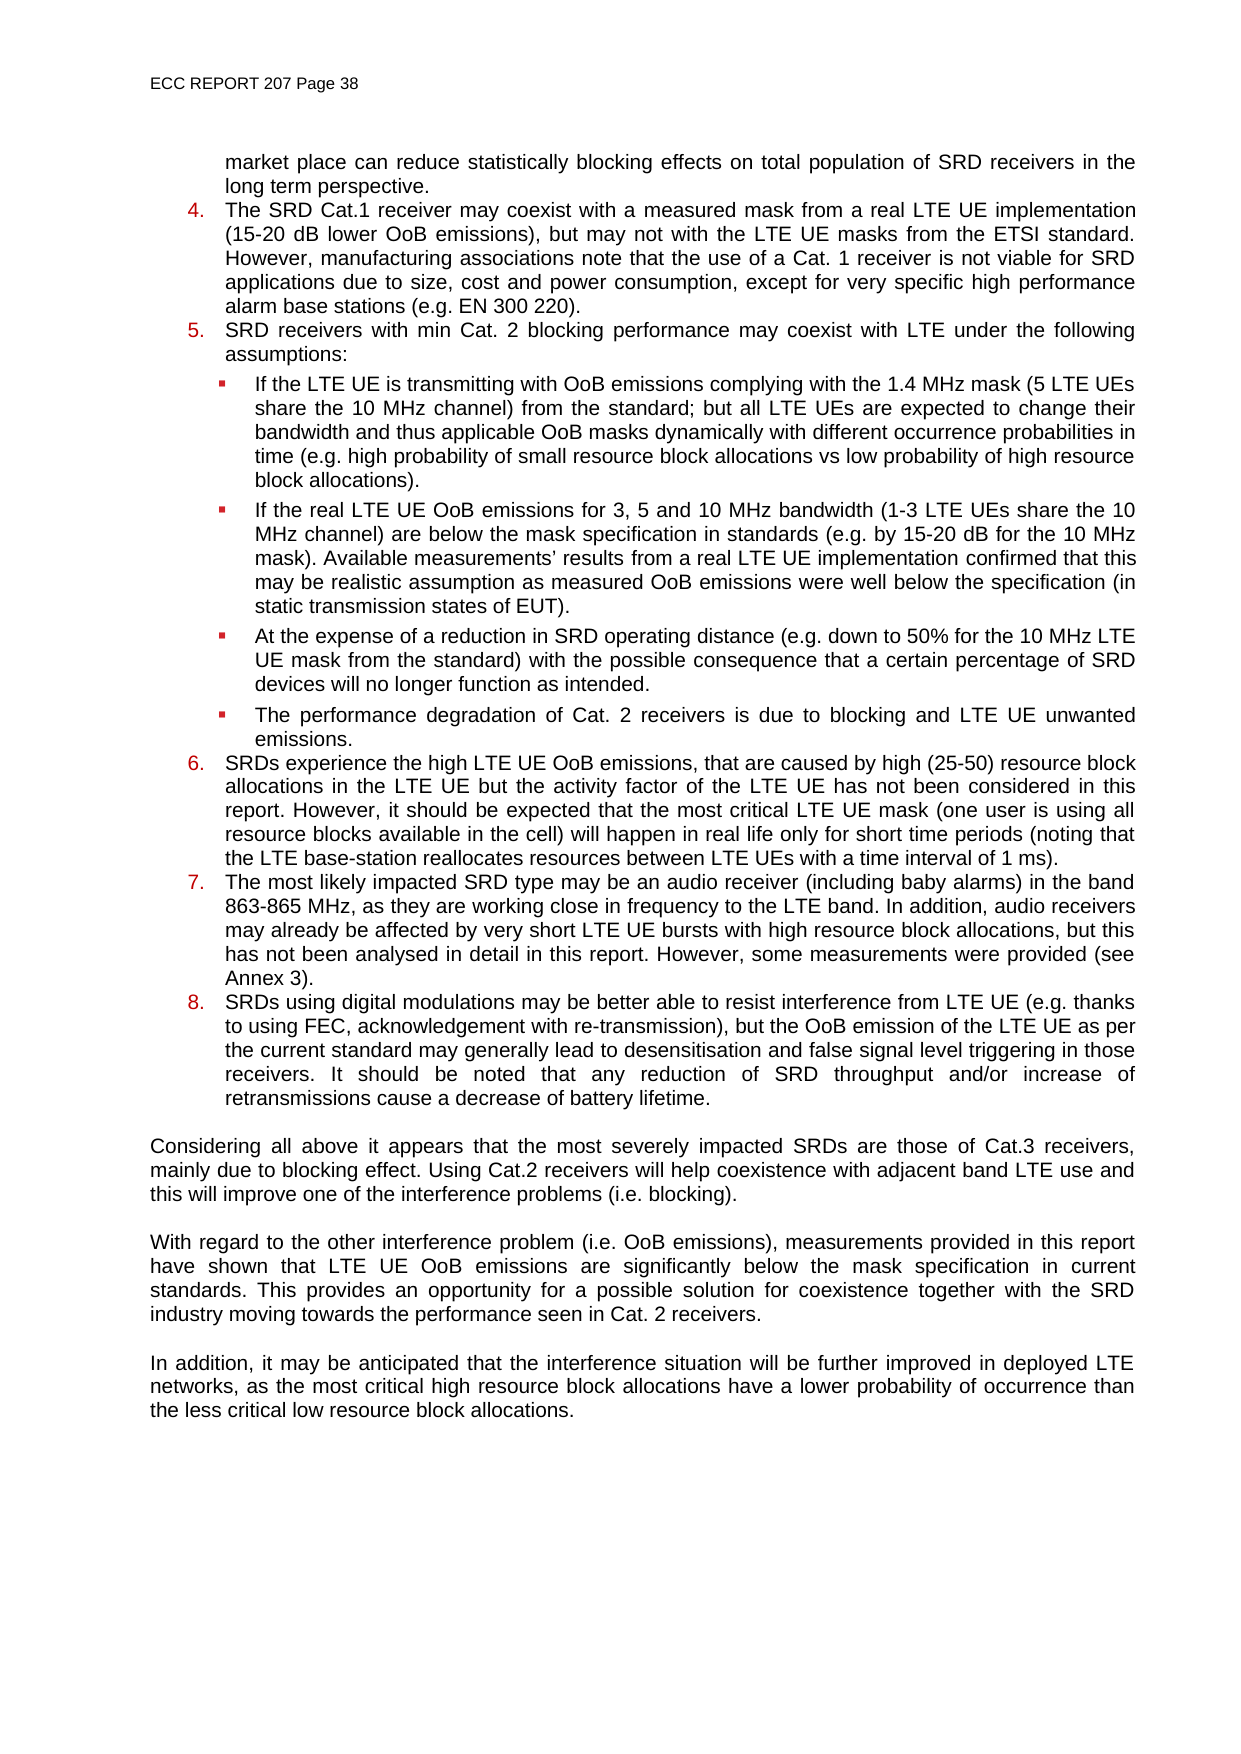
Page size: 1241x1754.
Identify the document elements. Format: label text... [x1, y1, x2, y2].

list The SRD Cat.1 receiver may coexist with a measured mask from a real LTE UE implementation (15-20 dB lower OoB emissions), but may not with the LTE UE masks from the ETSI standard. However, manufacturing associations note that the use of a Cat. 1 receiver is not viable for SRD applications due to size, cost and power consumption, except for very specific high performance alarm base stations (e.g. EN 300 220). [187, 198, 1137, 318]
list The performance degradation of Cat. 2 receivers is due to blocking and LTE UE unwanted emissions. [217, 702, 1137, 750]
text In addition, it may be anticipated that the interference situation will be further improved in deployed LTE networks, as the most critical high resource block allocations have a lower probability of occurrence than the less critical low resource block allocations. [150, 1350, 1137, 1422]
list If the LTE UE is transmitting with OoB emissions complying with the 1.4 MHz mask (5 LTE UEs share the 10 MHz channel) from the standard; but all LTE UEs are expected to change their bandwidth and thus applicable OoB masks dynamically with different occurrence probabilities in time (e.g. high probability of small resource block allocations vs low probability of high resource block allocations). [217, 372, 1137, 492]
list At the expense of a reduction in SRD operating distance (e.g. down to 50% for the 10 MHz LTE UE mask from the standard) with the possible consequence that a certain percentage of SRD devices will no longer function as intended. [217, 624, 1137, 696]
text With regard to the other interference problem (i.e. OoB emissions), measurements provided in this report have shown that LTE UE OoB emissions are significantly below the mask specification in current standards. This provides an opportunity for a possible solution for coexistence together with the SRD industry moving towards the performance seen in Cat. 2 receivers. [150, 1229, 1137, 1325]
list SRDs using digital modulations may be better able to resist interference from LTE UE (e.g. thanks to using FEC, acknowledgement with re-transmission), but the OoB emission of the LTE UE as per the current standard may generally lead to desensitisation and false signal level triggering in those receivers. It should be noted that any reduction of SRD throughput and/or increase of retransmissions cause a decrease of battery lifetime. [187, 990, 1137, 1110]
list If the real LTE UE OoB emissions for 3, 5 and 10 MHz bandwidth (1-3 LTE UEs share the 10 MHz channel) are below the mask specification in standards (e.g. by 15-20 dB for the 10 MHz mask). Available measurements’ results from a real LTE UE implementation confirmed that this may be realistic assumption as measured OoB emissions were well below the specification (in static transmission states of EUT). [217, 498, 1137, 618]
list SRD receivers with min Cat. 2 blocking performance may coexist with LTE under the following assumptions: [187, 318, 1137, 366]
list SRDs experience the high LTE UE OoB emissions, that are caused by high (25-50) resource block allocations in the LTE UE but the activity factor of the LTE UE has not been considered in this report. However, it should be expected that the most critical LTE UE mask (one user is using all resource blocks available in the cell) will happen in real life only for short time periods (noting that the LTE base-station reallocates resources between LTE UEs with a time interval of 1 ms). [187, 750, 1137, 870]
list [187, 150, 1137, 198]
list The most likely impacted SRD type may be an audio receiver (including baby alarms) in the band 863-865 MHz, as they are working close in frequency to the LTE band. In addition, audio receivers may already be affected by very short LTE UE bursts with high resource block allocations, but this has not been analysed in detail in this report. However, some measurements were provided (see Annex 3). [187, 870, 1137, 990]
text Considering all above it appears that the most severely impacted SRDs are those of Cat.3 receivers, mainly due to blocking effect. Using Cat.2 receivers will help coexistence with adjacent band LTE use and this will improve one of the interference problems (i.e. blocking). [150, 1134, 1137, 1206]
